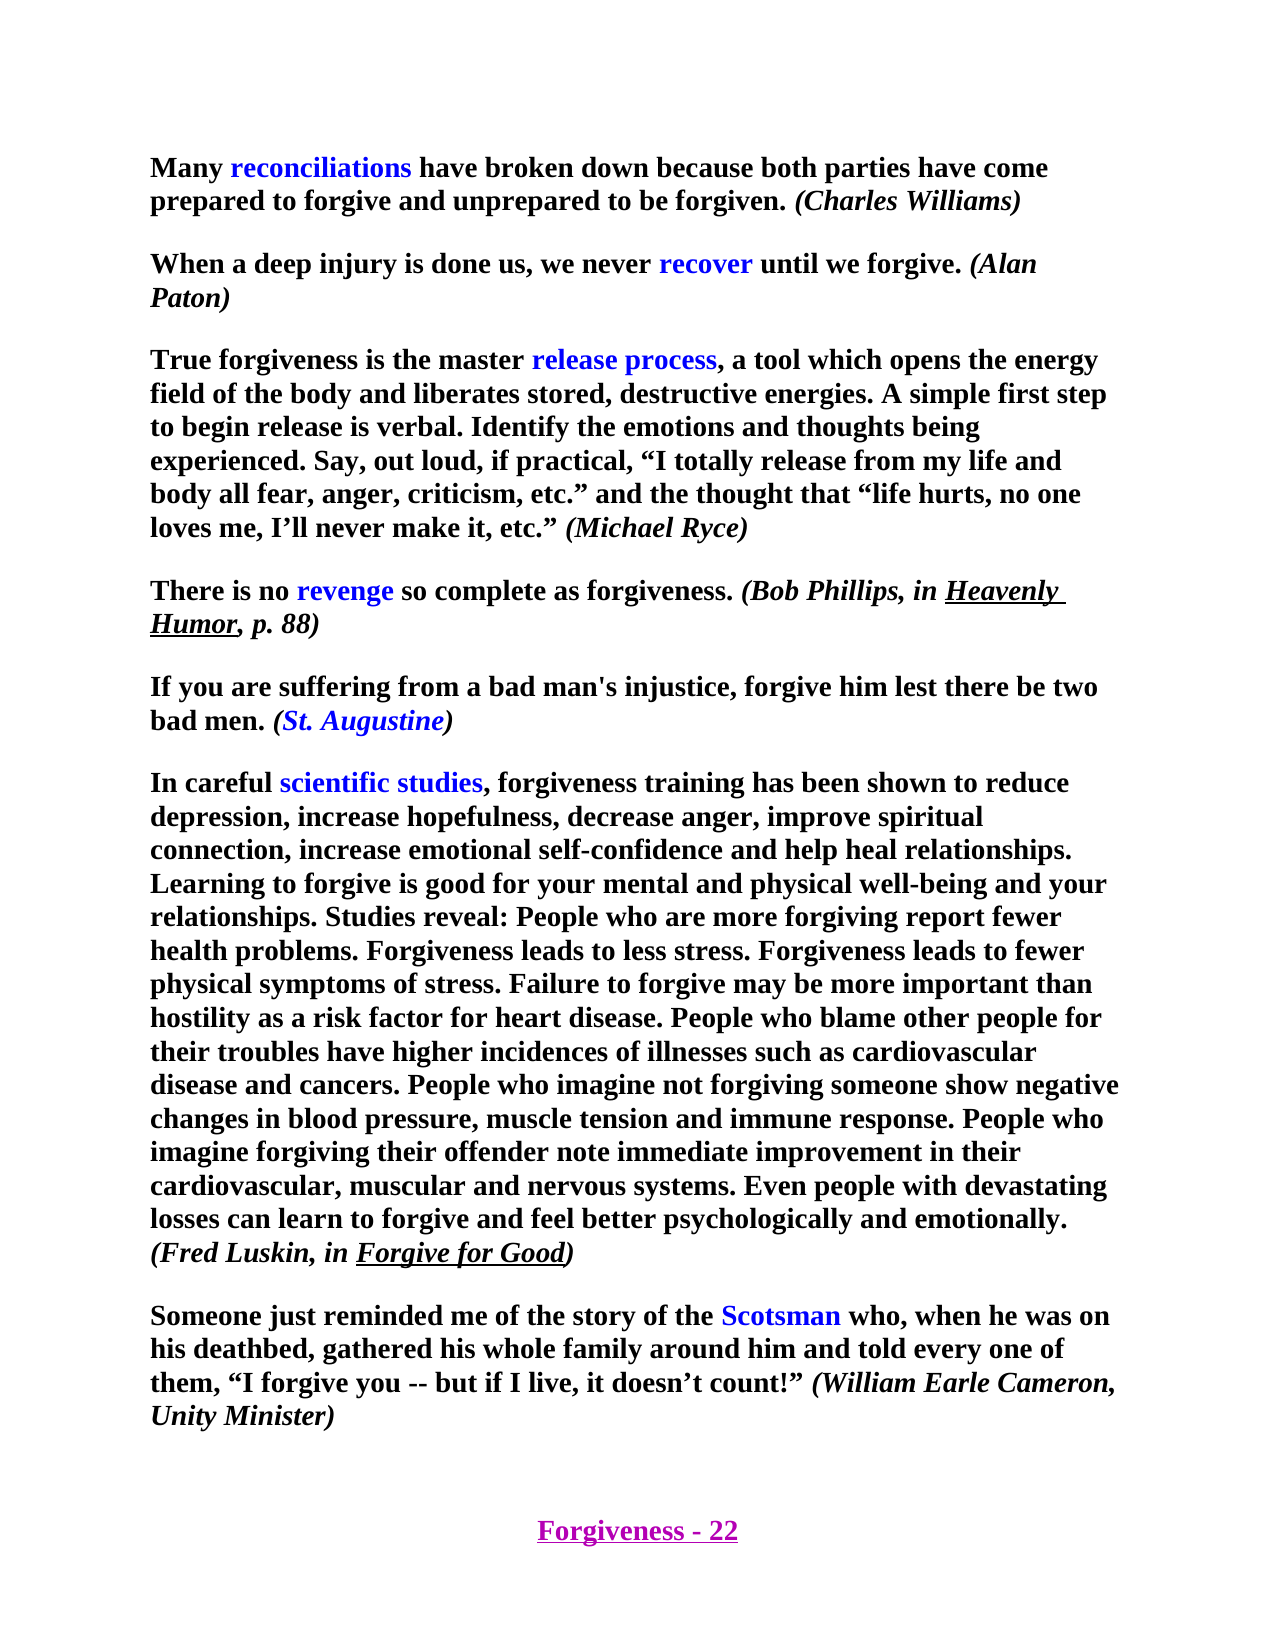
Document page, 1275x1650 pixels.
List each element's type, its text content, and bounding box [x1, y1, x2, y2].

text There is no revenge so complete as forgiveness. (Bob Phillips, in Heavenly Humor, p. 88) [150, 573, 1125, 640]
text In careful scientific studies, forgiveness training has been shown to reduce depression, increase hopefulness, decrease anger, improve spiritual connection, increase emotional self-confidence and help heal relationships. Learning to forgive is good for your mental and physical well-being and your relationships. Studies reveal: People who are more forgiving report fewer health problems. Forgiveness leads to less stress. Forgiveness leads to fewer physical symptoms of stress. Failure to forgive may be more important than hostility as a risk factor for heart disease. People who blame other people for their troubles have higher incidences of illnesses such as cardiovascular disease and cancers. People who imagine not forgiving someone show negative changes in blood pressure, muscle tension and immune response. People who imagine forgiving their offender note immediate improvement in their cardiovascular, muscular and nervous systems. Even people with devastating losses can learn to forgive and feel better psychologically and emotionally. (Fred Luskin, in Forgive for Good) [150, 765, 1125, 1268]
text Someone just reminded me of the story of the Scotsman who, when he was on his deathbed, gathered his whole family around him and told every one of them, “I forgive you -- but if I live, it doesn’t count!” (William Earle Cameron, Unity Minister) [150, 1298, 1125, 1432]
text True forgiveness is the master release process, a tool which opens the energy field of the body and liberates stored, destructive energies. A simple first step to begin release is verbal. Identify the emotions and thoughts being experienced. Say, out loud, if practical, “I totally release from my life and body all fear, anger, criticism, etc.” and the thought that “life hurts, no one loves me, I’ll never make it, etc.” (Michael Ryce) [150, 342, 1125, 544]
text Many reconciliations have broken down because both parties have come prepared to forgive and unprepared to be forgiven. (Charles Williams) [150, 150, 1125, 217]
text When a deep injury is done us, we never recover until we forgive. (Alan Paton) [150, 246, 1125, 313]
text If you are suffering from a bad man's injustice, forgive him lest there be two bad men. (St. Augustine) [150, 669, 1125, 736]
